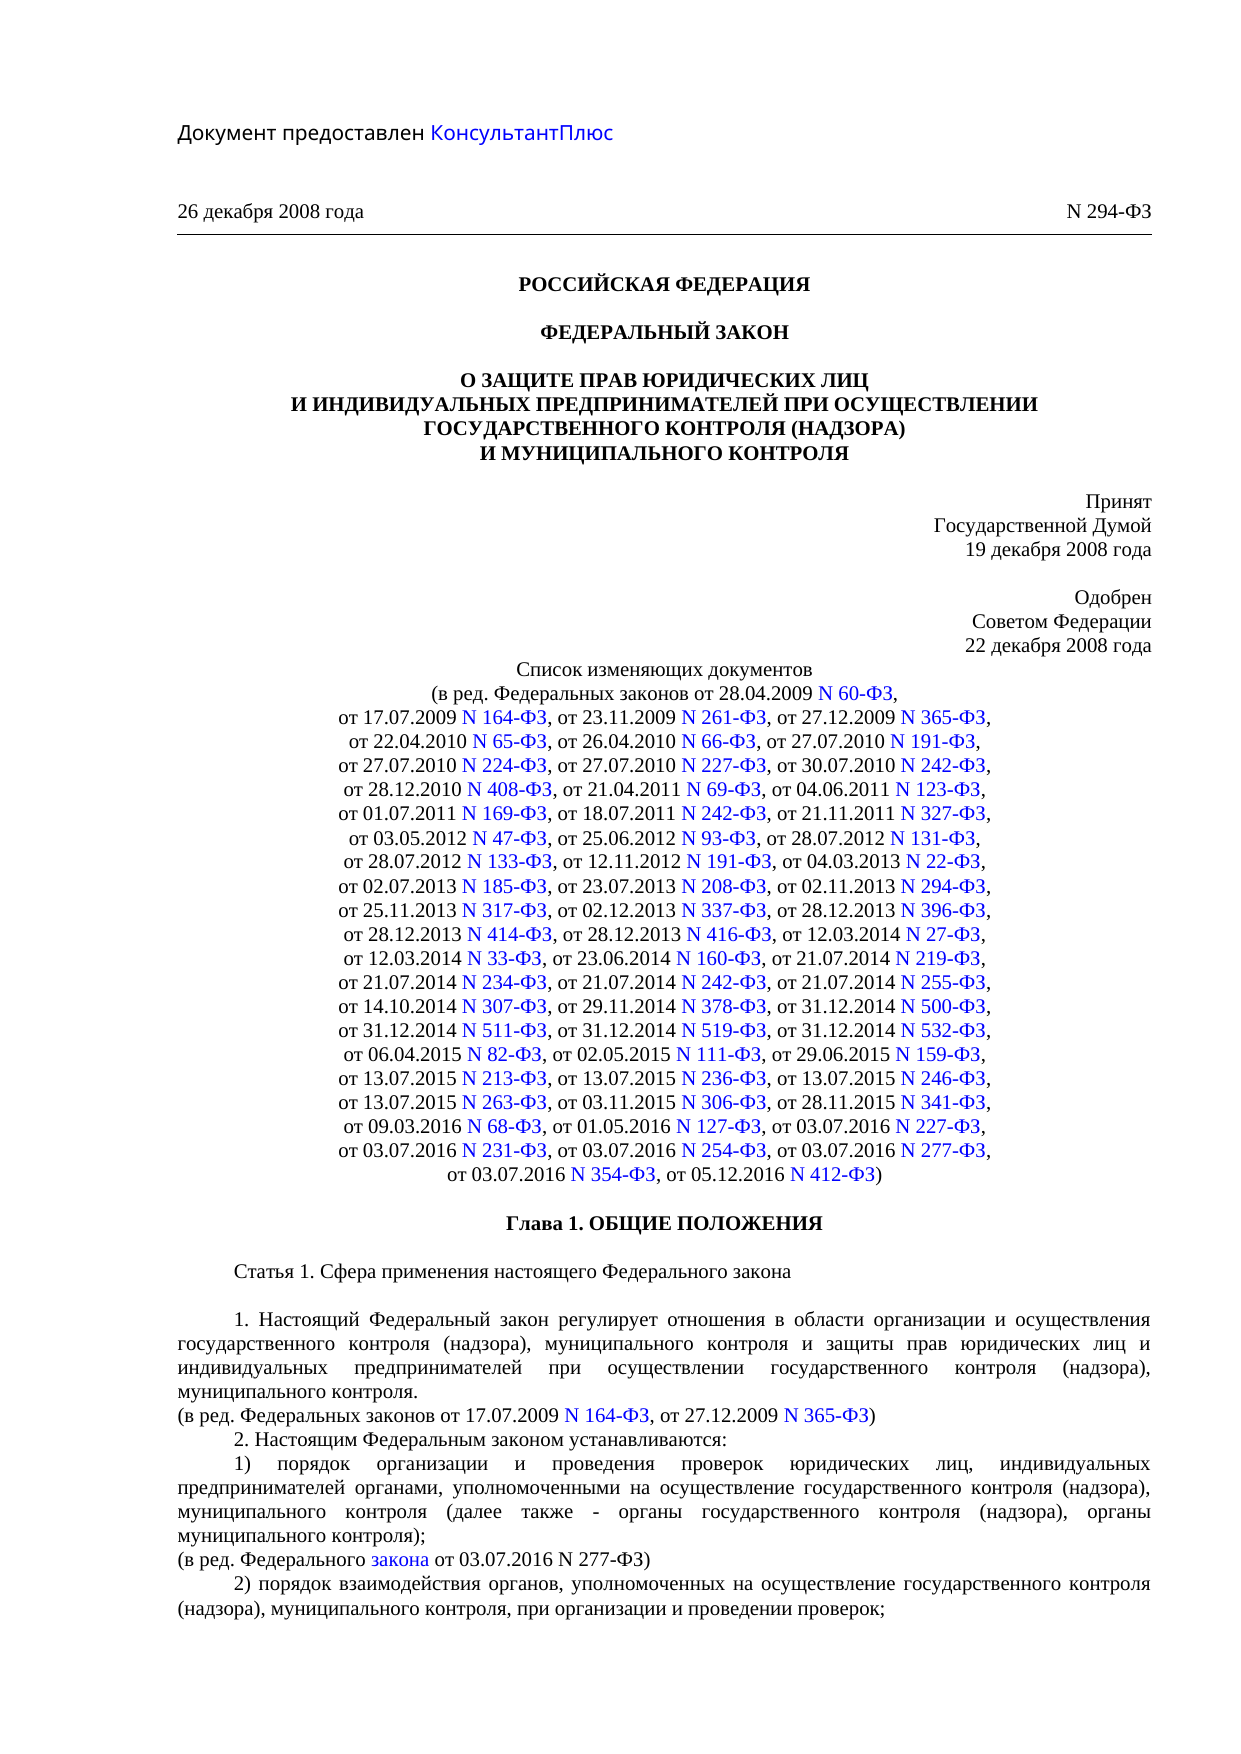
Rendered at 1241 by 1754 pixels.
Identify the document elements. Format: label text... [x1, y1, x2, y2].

text Список изменяющих документов [177, 657, 1152, 681]
text от 06.04.2015 N 82-ФЗ, от 02.05.2015 N 111-ФЗ, от 29.06.2015 N 159-ФЗ, [177, 1042, 1152, 1066]
text от 27.07.2010 N 224-ФЗ, от 27.07.2010 N 227-ФЗ, от 30.07.2010 N 242-ФЗ, [177, 753, 1152, 777]
text 2) порядок взаимодействия органов, уполномоченных на осуществление государственного контроля (надзора), муниципального контроля, при организации и проведении проверок; [177, 1571, 1152, 1619]
title ФЕДЕРАЛЬНЫЙ ЗАКОН [177, 320, 1152, 344]
title РОССИЙСКАЯ ФЕДЕРАЦИЯ [177, 272, 1152, 296]
title Глава 1. ОБЩИЕ ПОЛОЖЕНИЯ [177, 1210, 1152, 1234]
text от 12.03.2014 N 33-ФЗ, от 23.06.2014 N 160-ФЗ, от 21.07.2014 N 219-ФЗ, [177, 946, 1152, 970]
text Государственной Думой [177, 513, 1152, 537]
title О ЗАЩИТЕ ПРАВ ЮРИДИЧЕСКИХ ЛИЦ [177, 368, 1152, 392]
text 1. Настоящий Федеральный закон регулирует отношения в области организации и осуществления государственного контроля (надзора), муниципального контроля и защиты прав юридических лиц и индивидуальных предпринимателей при осуществлении государственного контроля (надзора), муниципального контроля. [177, 1307, 1152, 1403]
text (в ред. Федерального закона от 03.07.2016 N 277-ФЗ) [177, 1547, 1152, 1571]
text Советом Федерации [177, 609, 1152, 633]
text от 01.07.2011 N 169-ФЗ, от 18.07.2011 N 242-ФЗ, от 21.11.2011 N 327-ФЗ, [177, 801, 1152, 825]
text от 03.07.2016 N 231-ФЗ, от 03.07.2016 N 254-ФЗ, от 03.07.2016 N 277-ФЗ, [177, 1138, 1152, 1162]
text от 13.07.2015 N 263-ФЗ, от 03.11.2015 N 306-ФЗ, от 28.11.2015 N 341-ФЗ, [177, 1090, 1152, 1114]
text от 28.07.2012 N 133-ФЗ, от 12.11.2012 N 191-ФЗ, от 04.03.2013 N 22-ФЗ, [177, 849, 1152, 873]
text от 02.07.2013 N 185-ФЗ, от 23.07.2013 N 208-ФЗ, от 02.11.2013 N 294-ФЗ, [177, 873, 1152, 898]
table_header N 294-ФЗ [664, 199, 1152, 223]
title И ИНДИВИДУАЛЬНЫХ ПРЕДПРИНИМАТЕЛЕЙ ПРИ ОСУЩЕСТВЛЕНИИ [177, 392, 1152, 416]
text 1) порядок организации и проведения проверок юридических лиц, индивидуальных предпринимателей органами, уполномоченными на осуществление государственного контроля (надзора), муниципального контроля (далее также - органы государственного контроля (надзора), органы муниципального контроля); [177, 1451, 1152, 1547]
title И МУНИЦИПАЛЬНОГО КОНТРОЛЯ [177, 440, 1152, 464]
text от 28.12.2010 N 408-ФЗ, от 21.04.2011 N 69-ФЗ, от 04.06.2011 N 123-ФЗ, [177, 777, 1152, 801]
text от 09.03.2016 N 68-ФЗ, от 01.05.2016 N 127-ФЗ, от 03.07.2016 N 227-ФЗ, [177, 1114, 1152, 1138]
title ГОСУДАРСТВЕННОГО КОНТРОЛЯ (НАДЗОРА) [177, 416, 1152, 440]
text от 17.07.2009 N 164-ФЗ, от 23.11.2009 N 261-ФЗ, от 27.12.2009 N 365-ФЗ, [177, 705, 1152, 729]
text от 03.05.2012 N 47-ФЗ, от 25.06.2012 N 93-ФЗ, от 28.07.2012 N 131-ФЗ, [177, 825, 1152, 849]
text Статья 1. Сфера применения настоящего Федерального закона [177, 1258, 1152, 1283]
text от 13.07.2015 N 213-ФЗ, от 13.07.2015 N 236-ФЗ, от 13.07.2015 N 246-ФЗ, [177, 1066, 1152, 1090]
text от 03.07.2016 N 354-ФЗ, от 05.12.2016 N 412-ФЗ) [177, 1162, 1152, 1186]
text Принят [177, 488, 1152, 513]
text (в ред. Федеральных законов от 17.07.2009 N 164-ФЗ, от 27.12.2009 N 365-ФЗ) [177, 1403, 1152, 1427]
text Одобрен [177, 585, 1152, 609]
table_header 26 декабря 2008 года [177, 199, 664, 223]
text 2. Настоящим Федеральным законом устанавливаются: [177, 1427, 1152, 1451]
text от 25.11.2013 N 317-ФЗ, от 02.12.2013 N 337-ФЗ, от 28.12.2013 N 396-ФЗ, [177, 898, 1152, 922]
text 19 декабря 2008 года [177, 537, 1152, 561]
text от 31.12.2014 N 511-ФЗ, от 31.12.2014 N 519-ФЗ, от 31.12.2014 N 532-ФЗ, [177, 1018, 1152, 1042]
text (в ред. Федеральных законов от 28.04.2009 N 60-ФЗ, [177, 681, 1152, 705]
text 22 декабря 2008 года [177, 633, 1152, 657]
text от 22.04.2010 N 65-ФЗ, от 26.04.2010 N 66-ФЗ, от 27.07.2010 N 191-ФЗ, [177, 729, 1152, 753]
text от 28.12.2013 N 414-ФЗ, от 28.12.2013 N 416-ФЗ, от 12.03.2014 N 27-ФЗ, [177, 922, 1152, 946]
text от 21.07.2014 N 234-ФЗ, от 21.07.2014 N 242-ФЗ, от 21.07.2014 N 255-ФЗ, [177, 970, 1152, 994]
title Документ предоставлен КонсультантПлюс [177, 118, 1152, 175]
text от 14.10.2014 N 307-ФЗ, от 29.11.2014 N 378-ФЗ, от 31.12.2014 N 500-ФЗ, [177, 994, 1152, 1018]
